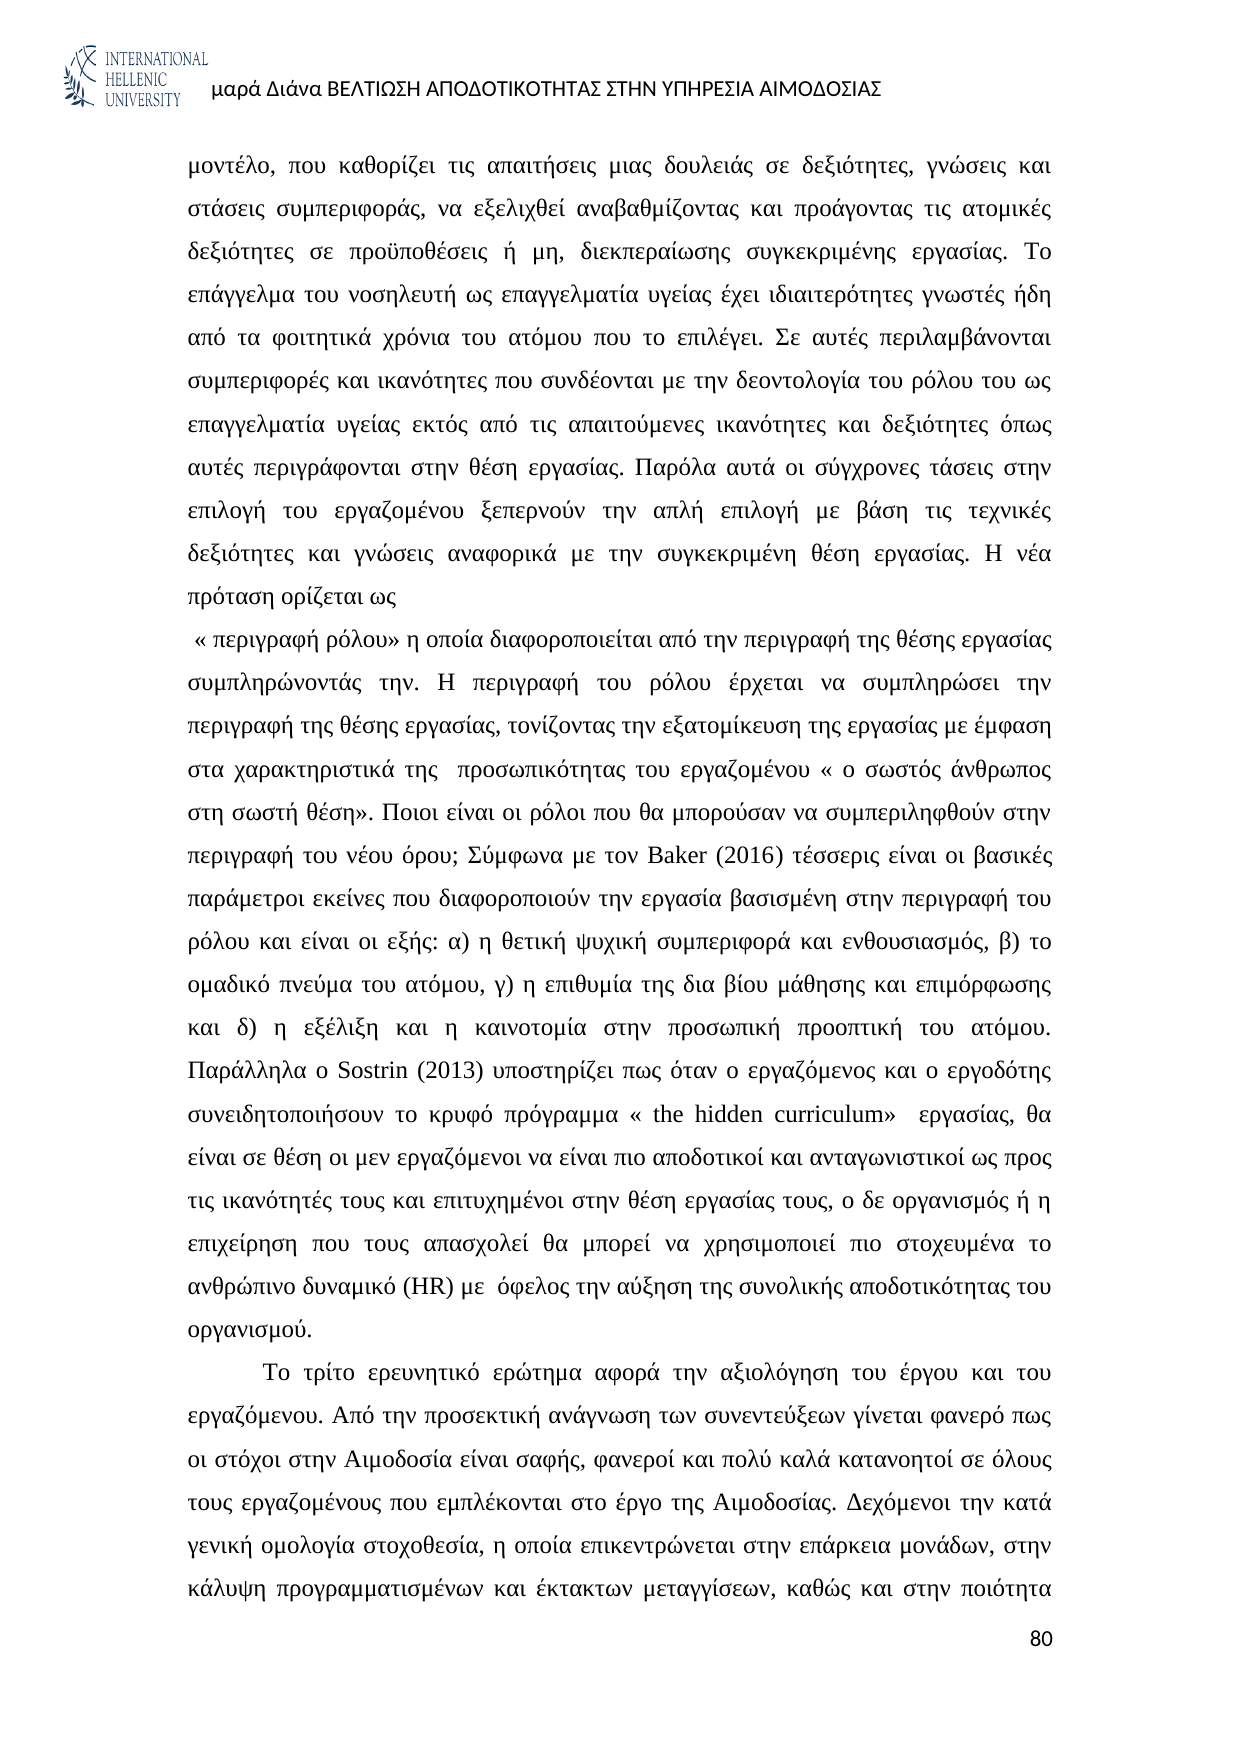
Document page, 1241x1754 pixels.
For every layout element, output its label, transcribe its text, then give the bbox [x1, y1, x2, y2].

picture [56, 34, 213, 116]
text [187, 150, 1053, 610]
text « περιγραφή ρόλου» η οποία διαφοροποιείται από την περιγραφή της θέσης εργασίας συμπληρώνοντάς την. Η περιγραφή του ρόλου έρχεται να συμπληρώσει την περιγραφή της θέσης εργασίας, τονίζοντας την εξατομίκευση της εργασίας με έμφαση στα χαρακτηριστικά της προσωπικότητας του εργαζομένου « ο σωστός άνθρωπος στη σωστή θέση». Ποιοι είναι οι ρόλοι που θα μπορούσαν να συμπεριληφθούν στην περιγραφή του νέου όρου; Σύμφωνα με τον Baker (2016) τέσσερις είναι οι βασικές παράμετροι εκείνες που διαφοροποιούν την εργασία βασισμένη στην περιγραφή του ρόλου και είναι οι εξής: α) η θετική ψυχική συμπεριφορά και ενθουσιασμός, β) το ομαδικό πνεύμα του ατόμου, γ) η επιθυμία της δια βίου μάθησης και επιμόρφωσης και δ) η εξέλιξη και η καινοτομία στην προσωπική προοπτική του ατόμου. Παράλληλα ο Sostrin (2013) υποστηρίζει πως όταν ο εργαζόμενος και ο εργοδότης συνειδητοποιήσουν το κρυφό πρόγραμμα « the hidden curriculum» εργασίας, θα είναι σε θέση οι μεν εργαζόμενοι να είναι πιο αποδοτικοί και ανταγωνιστικοί ως προς τις ικανότητές τους και επιτυχημένοι στην θέση εργασίας τους, ο δε οργανισμός ή η επιχείρηση που τους απασχολεί θα μπορεί να χρησιμοποιεί πιο στοχευμένα το ανθρώπινο δυναμικό (HR) με όφελος την αύξηση της συνολικής αποδοτικότητας του οργανισμού. [187, 624, 1053, 1343]
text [187, 1357, 1053, 1602]
